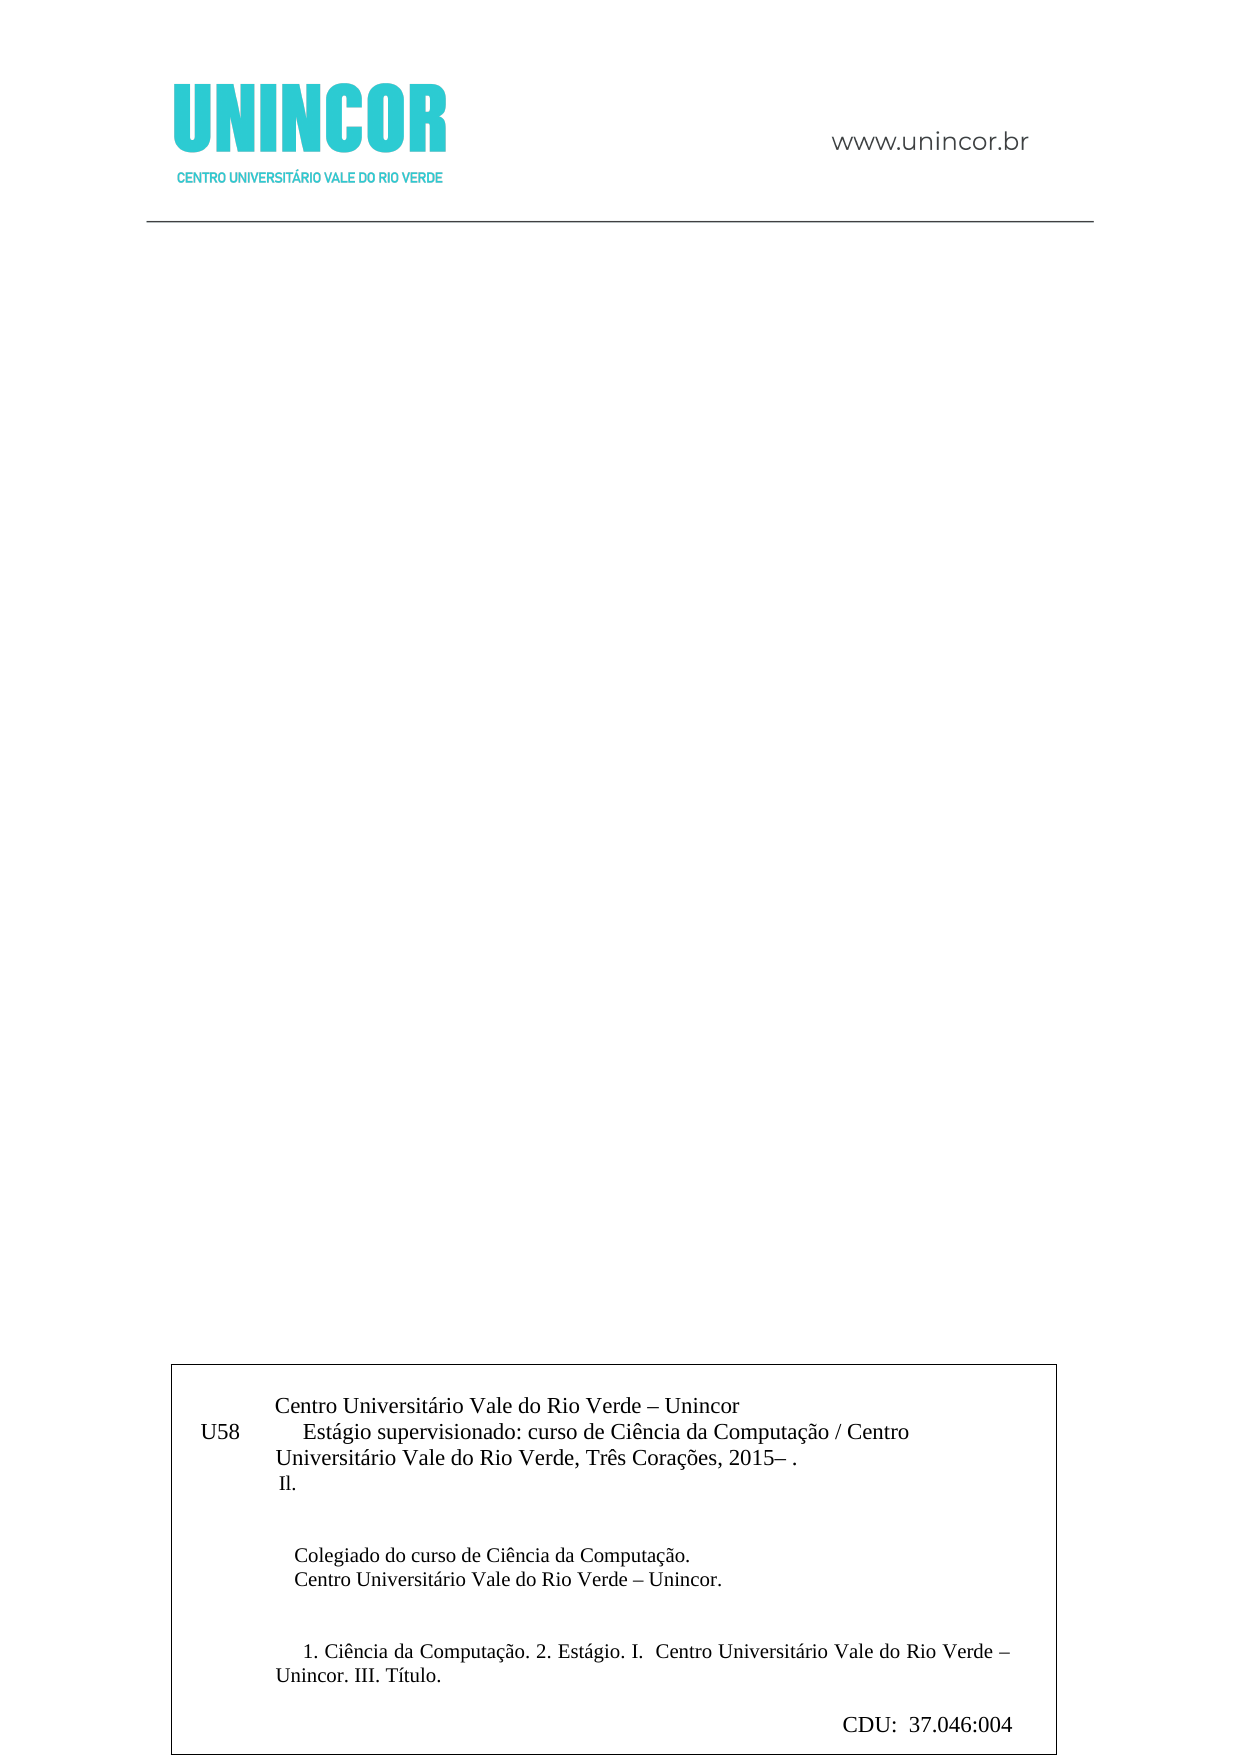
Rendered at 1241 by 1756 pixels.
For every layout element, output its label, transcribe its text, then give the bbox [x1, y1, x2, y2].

picture [0, 1, 1240, 231]
table_header Centro Universitário Vale do Rio Verde – Unincor U58 Estágio supervisionado: curso de Ciência da Computação / Centro Universitário Vale do Rio Verde, Três Corações, 2015– . Il. Colegiado do curso de Ciência da Computação. Centro Universitário Vale do Rio Verde – Unincor. 1. Ciência da Computação. 2. Estágio. I. Centro Universitário Vale do Rio Verde – Unincor. III. Título. CDU: 37.046:004 [172, 1365, 1056, 1754]
